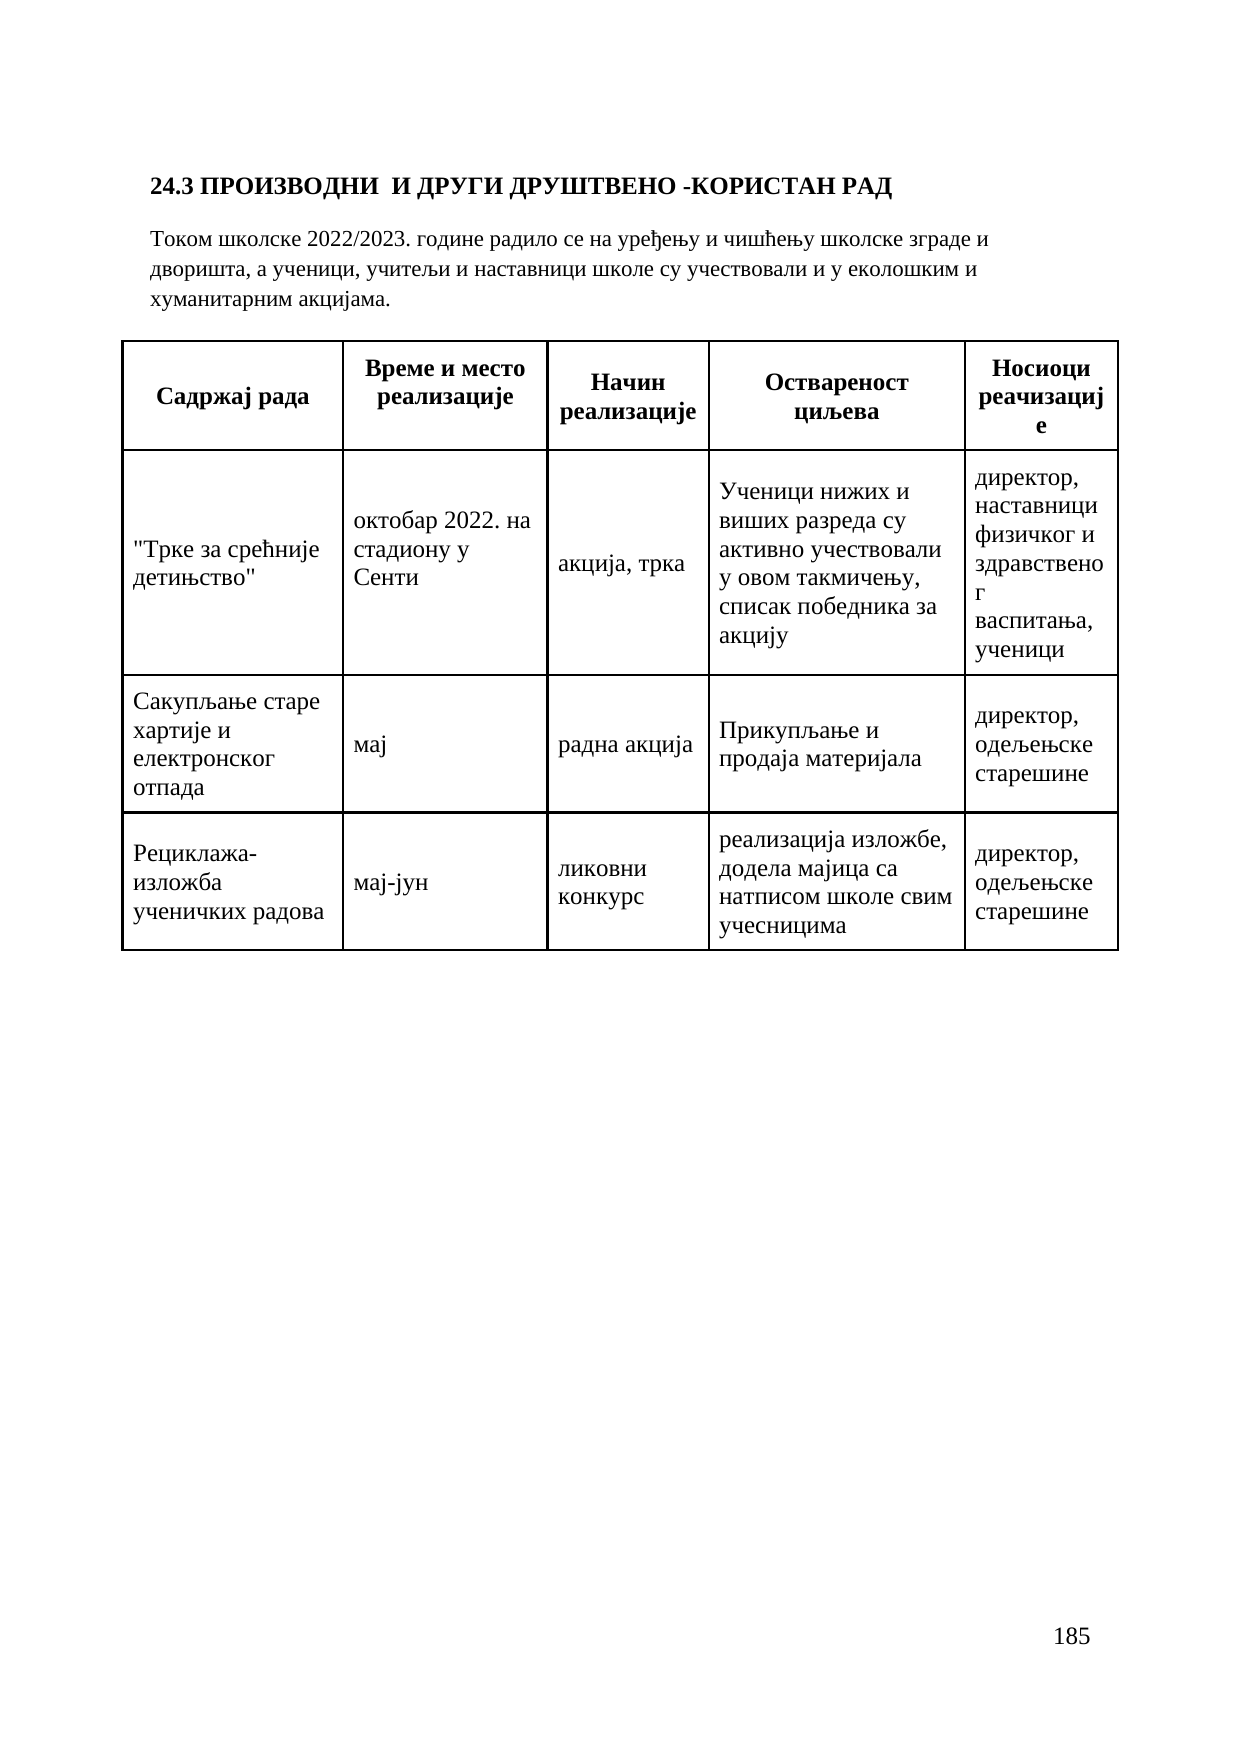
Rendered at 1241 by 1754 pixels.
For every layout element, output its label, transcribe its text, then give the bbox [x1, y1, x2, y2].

subtitle 24.3 ПРОИЗВОДНИ И ДРУГИ ДРУШТВЕНО -КОРИСТАН РАД [150, 171, 1090, 199]
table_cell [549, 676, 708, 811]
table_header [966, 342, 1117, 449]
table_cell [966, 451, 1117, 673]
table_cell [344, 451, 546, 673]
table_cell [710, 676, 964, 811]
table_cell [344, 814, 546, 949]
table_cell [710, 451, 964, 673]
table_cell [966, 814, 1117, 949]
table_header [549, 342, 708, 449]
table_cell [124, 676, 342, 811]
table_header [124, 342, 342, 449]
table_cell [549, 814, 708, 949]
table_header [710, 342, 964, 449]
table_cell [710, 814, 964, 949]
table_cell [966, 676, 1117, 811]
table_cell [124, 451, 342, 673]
text Током школске 2022/2023. године радило се на уређењу и чишћењу школске зграде и дворишта, а ученици, учитељи и наставници школе су учествовали и у еколошким и хуманитарним акцијама. [150, 224, 1090, 311]
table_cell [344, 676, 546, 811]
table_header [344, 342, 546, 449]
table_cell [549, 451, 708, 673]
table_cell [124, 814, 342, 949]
